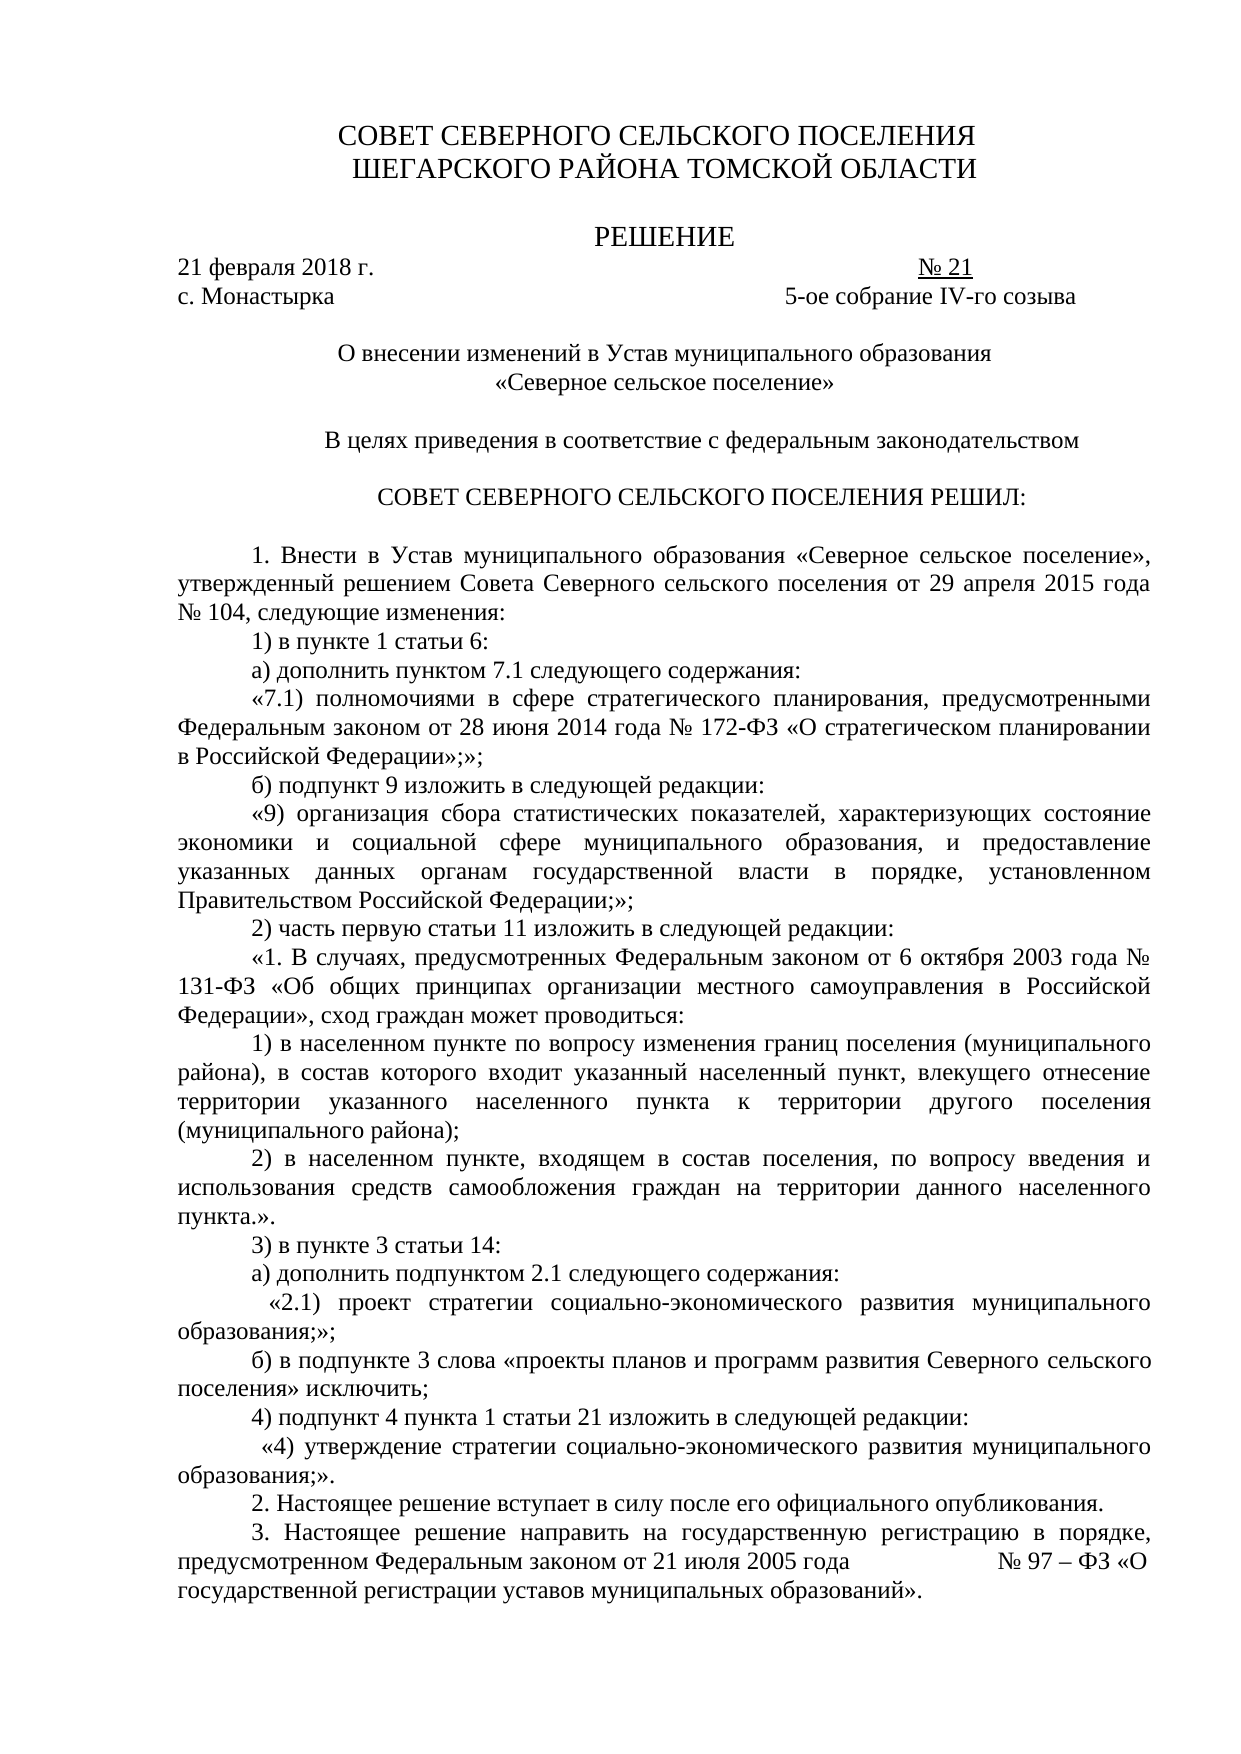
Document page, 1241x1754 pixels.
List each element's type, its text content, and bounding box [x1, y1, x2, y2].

text «1. В случаях, предусмотренных Федеральным законом от 6 октября 2003 года № 131-ФЗ «Об общих принципах организации местного самоуправления в Российской Федерации», сход граждан может проводиться: [177, 942, 1152, 1028]
text б) в подпункте 3 слова «проекты планов и программ развития Северного сельского поселения» исключить; [177, 1345, 1152, 1402]
text «4) утверждение стратегии социально-экономического развития муниципального образования;». [177, 1431, 1152, 1488]
text 3) в пункте 3 статьи 14: [177, 1230, 1152, 1258]
text 4) подпункт 4 пункта 1 статьи 21 изложить в следующей редакции: [177, 1402, 1152, 1431]
text 21 февраля . № 21 [177, 252, 1152, 281]
text СОВЕТ СЕВЕРНОГО СЕЛЬСКОГО ПОСЕЛЕНИЯ [177, 118, 1152, 152]
text 1) в пункте 1 статьи 6: [177, 626, 1152, 655]
text а) дополнить пунктом 7.1 следующего содержания: [177, 655, 1152, 683]
text а) дополнить подпунктом 2.1 следующего содержания: [177, 1258, 1152, 1287]
text 3. Настоящее решение направить на государственную регистрацию в порядке, предусмотренном Федеральным законом от 21 июля 2005 года № 97 – ФЗ «О государственной регистрации уставов муниципальных образований». [177, 1517, 1152, 1603]
text 2) часть первую статьи 11 изложить в следующей редакции: [177, 913, 1152, 942]
text «2.1) проект стратегии социально-экономического развития муниципального образования;»; [177, 1287, 1152, 1345]
text б) подпункт 9 изложить в следующей редакции: [177, 770, 1152, 798]
text 2. Настоящее решение вступает в силу после его официального опубликования. [177, 1488, 1152, 1517]
text 1) в населенном пункте по вопросу изменения границ поселения (муниципального района), в состав которого входит указанный населенный пункт, влекущего отнесение территории указанного населенного пункта к территории другого поселения (муниципального района); [177, 1028, 1152, 1143]
text РЕШЕНИЕ [177, 219, 1152, 252]
text О внесении изменений в Устав муниципального образования [177, 338, 1152, 367]
text «Северное сельское поселение» [177, 367, 1152, 396]
text «9) организация сбора статистических показателей, характеризующих состояние экономики и социальной сфере муниципального образования, и предоставление указанных данных органам государственной власти в порядке, установленном Правительством Российской Федерации;»; [177, 798, 1152, 913]
text В целях приведения в соответствие с федеральным законодательством [177, 425, 1152, 453]
text СОВЕТ СЕВЕРНОГО СЕЛЬСКОГО ПОСЕЛЕНИЯ РЕШИЛ: [177, 482, 1152, 511]
text 2) в населенном пункте, входящем в состав поселения, по вопросу введения и использования средств самообложения граждан на территории данного населенного пункта.». [177, 1143, 1152, 1230]
text с. Монастырка 5-ое собрание IV-го созыва [177, 281, 1152, 310]
text ШЕГАРСКОГО РАЙОНА ТОМСКОЙ ОБЛАСТИ [177, 152, 1152, 185]
text «7.1) полномочиями в сфере стратегического планирования, предусмотренными Федеральным законом от 28 июня 2014 года № 172-ФЗ «О стратегическом планировании в Российской Федерации»;»; [177, 683, 1152, 770]
text 1. Внести в Устав муниципального образования «Северное сельское поселение», утвержденный решением Совета Северного сельского поселения от 29 апреля 2015 года № 104, следующие изменения: [177, 540, 1152, 626]
